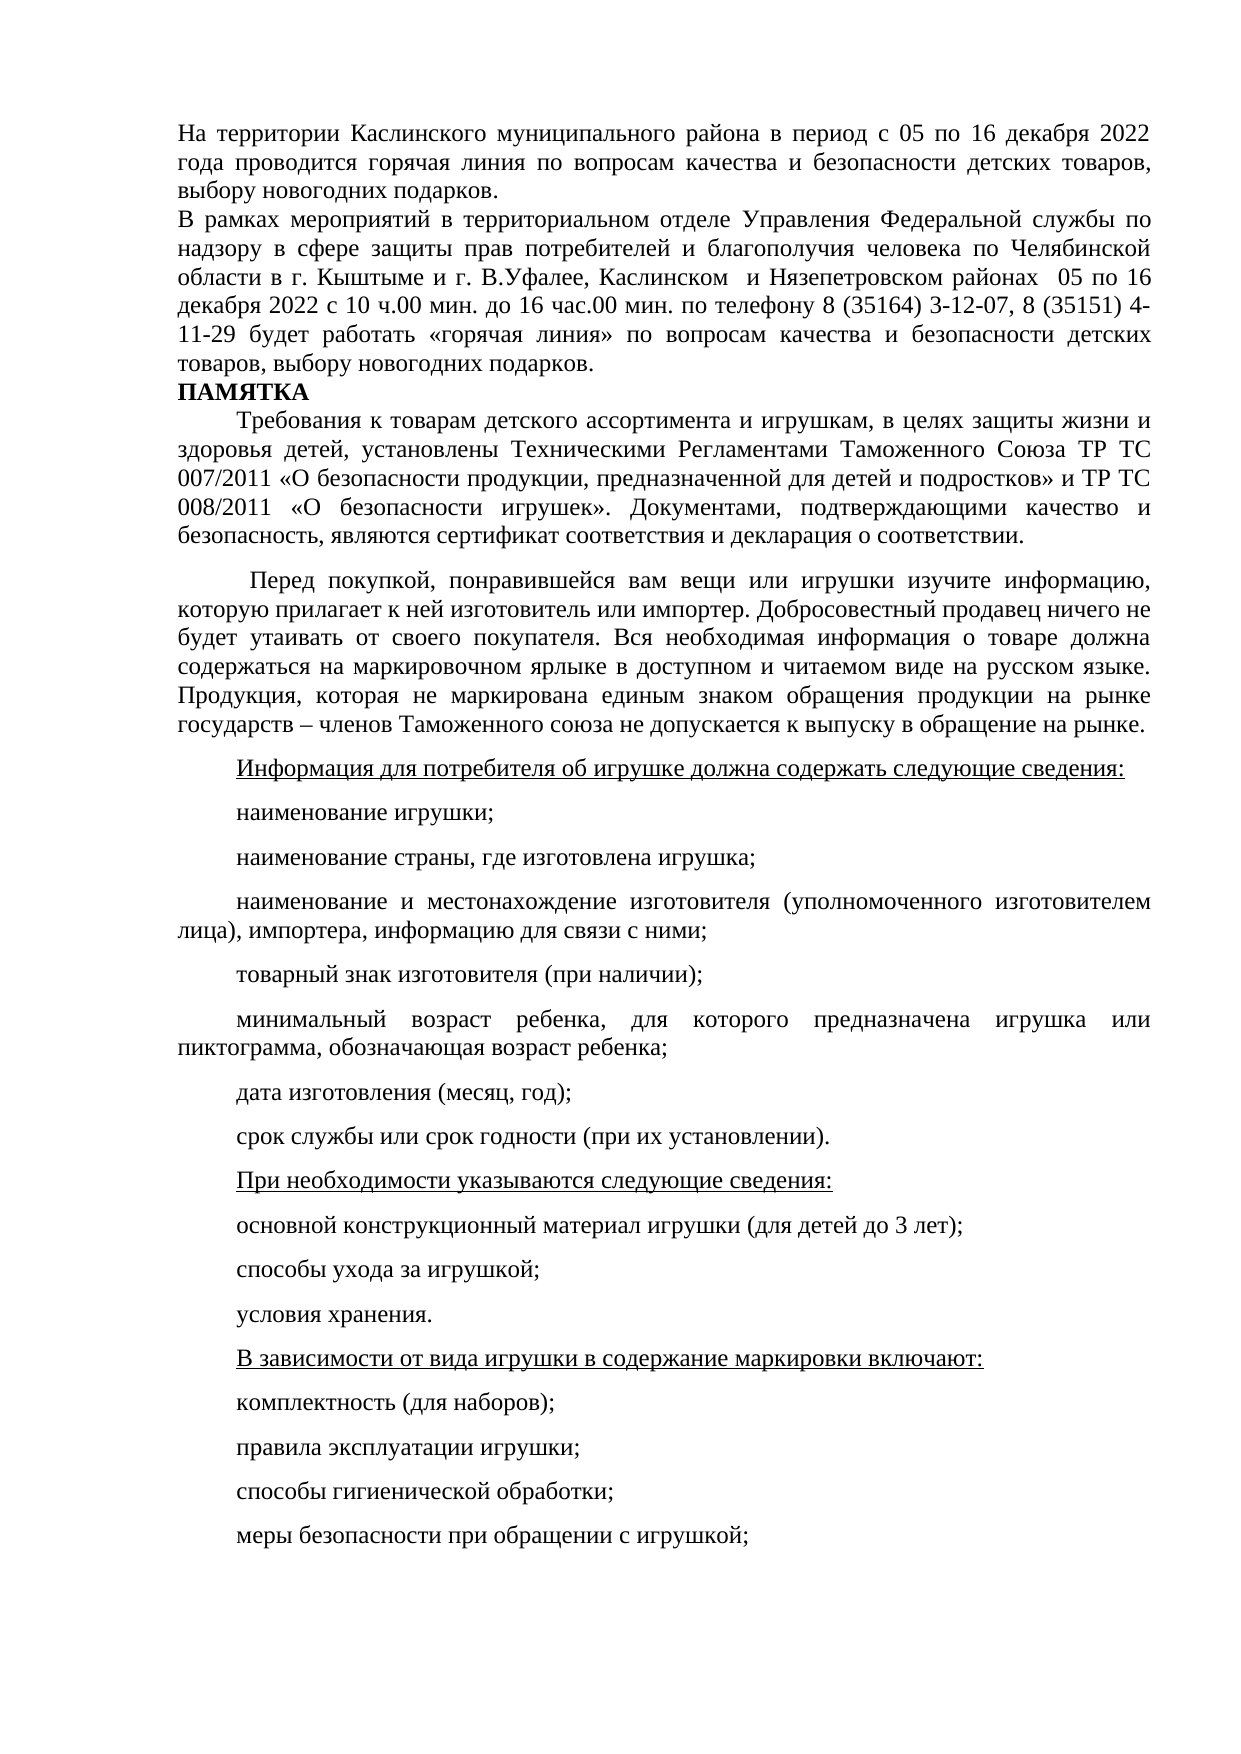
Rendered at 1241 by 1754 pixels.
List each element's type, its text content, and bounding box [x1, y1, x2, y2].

text способы ухода за игрушкой; [177, 1254, 1152, 1283]
text наименование игрушки; [177, 797, 1152, 826]
text основной конструкционный материал игрушки (для детей до 3 лет); [177, 1210, 1152, 1239]
text способы гигиенической обработки; [177, 1476, 1152, 1505]
text минимальный возраст ребенка, для которого предназначена игрушка или пиктограмма, обозначающая возраст ребенка; [177, 1004, 1152, 1061]
text Перед покупкой, понравившейся вам вещи или игрушки изучите информацию, которую прилагает к ней изготовитель или импортер. Добросовестный продавец ничего не будет утаивать от своего покупателя. Вся необходимая информация о товаре должна содержаться на маркировочном ярлыке в доступном и читаемом виде на русском языке. Продукция, которая не маркирована единым знаком обращения продукции на рынке государств – членов Таможенного союза не допускается к выпуску в обращение на рынке. [177, 565, 1152, 737]
text Информация для потребителя об игрушке должна содержать следующие сведения: [177, 753, 1152, 782]
text правила эксплуатации игрушки; [177, 1432, 1152, 1461]
text При необходимости указываются следующие сведения: [177, 1166, 1152, 1194]
text В зависимости от вида игрушки в содержание маркировки включают: [177, 1343, 1152, 1372]
text срок службы или срок годности (при их установлении). [177, 1121, 1152, 1150]
text На территории Каслинского муниципального района в период с 05 по 16 декабря 2022 года проводится горячая линия по вопросам качества и безопасности детских товаров, выбору новогодних подарков. [177, 118, 1152, 204]
text меры безопасности при обращении с игрушкой; [177, 1521, 1152, 1549]
text В рамках мероприятий в территориальном отделе Управления Федеральной службы по надзору в сфере защиты прав потребителей и благополучия человека по Челябинской области в г. Кыштыме и г. В.Уфалее, Каслинском и Нязепетровском районах 05 по 16 декабря 2022 с 10 ч.00 мин. до 16 час.00 мин. по телефону 8 (35164) 3-12-07, 8 (35151) 4-11-29 будет работать «горячая линия» по вопросам качества и безопасности детских товаров, выбору новогодних подарков. [177, 204, 1152, 377]
text Требования к товарам детского ассортимента и игрушкам, в целях защиты жизни и здоровья детей, установлены Техническими Регламентами Таможенного Союза ТР ТС 007/2011 «О безопасности продукции, предназначенной для детей и подростков» и ТР ТС 008/2011 «О безопасности игрушек». Документами, подтверждающими качество и безопасность, являются сертификат соответствия и декларация о соответствии. [177, 406, 1152, 549]
text наименование и местонахождение изготовителя (уполномоченного изготовителем лица), импортера, информацию для связи с ними; [177, 886, 1152, 944]
text комплектность (для наборов); [177, 1387, 1152, 1416]
text условия хранения. [177, 1299, 1152, 1327]
text товарный знак изготовителя (при наличии); [177, 959, 1152, 988]
text дата изготовления (месяц, год); [177, 1077, 1152, 1106]
text ПАМЯТКА [177, 377, 1152, 406]
text наименование страны, где изготовлена игрушка; [177, 842, 1152, 871]
